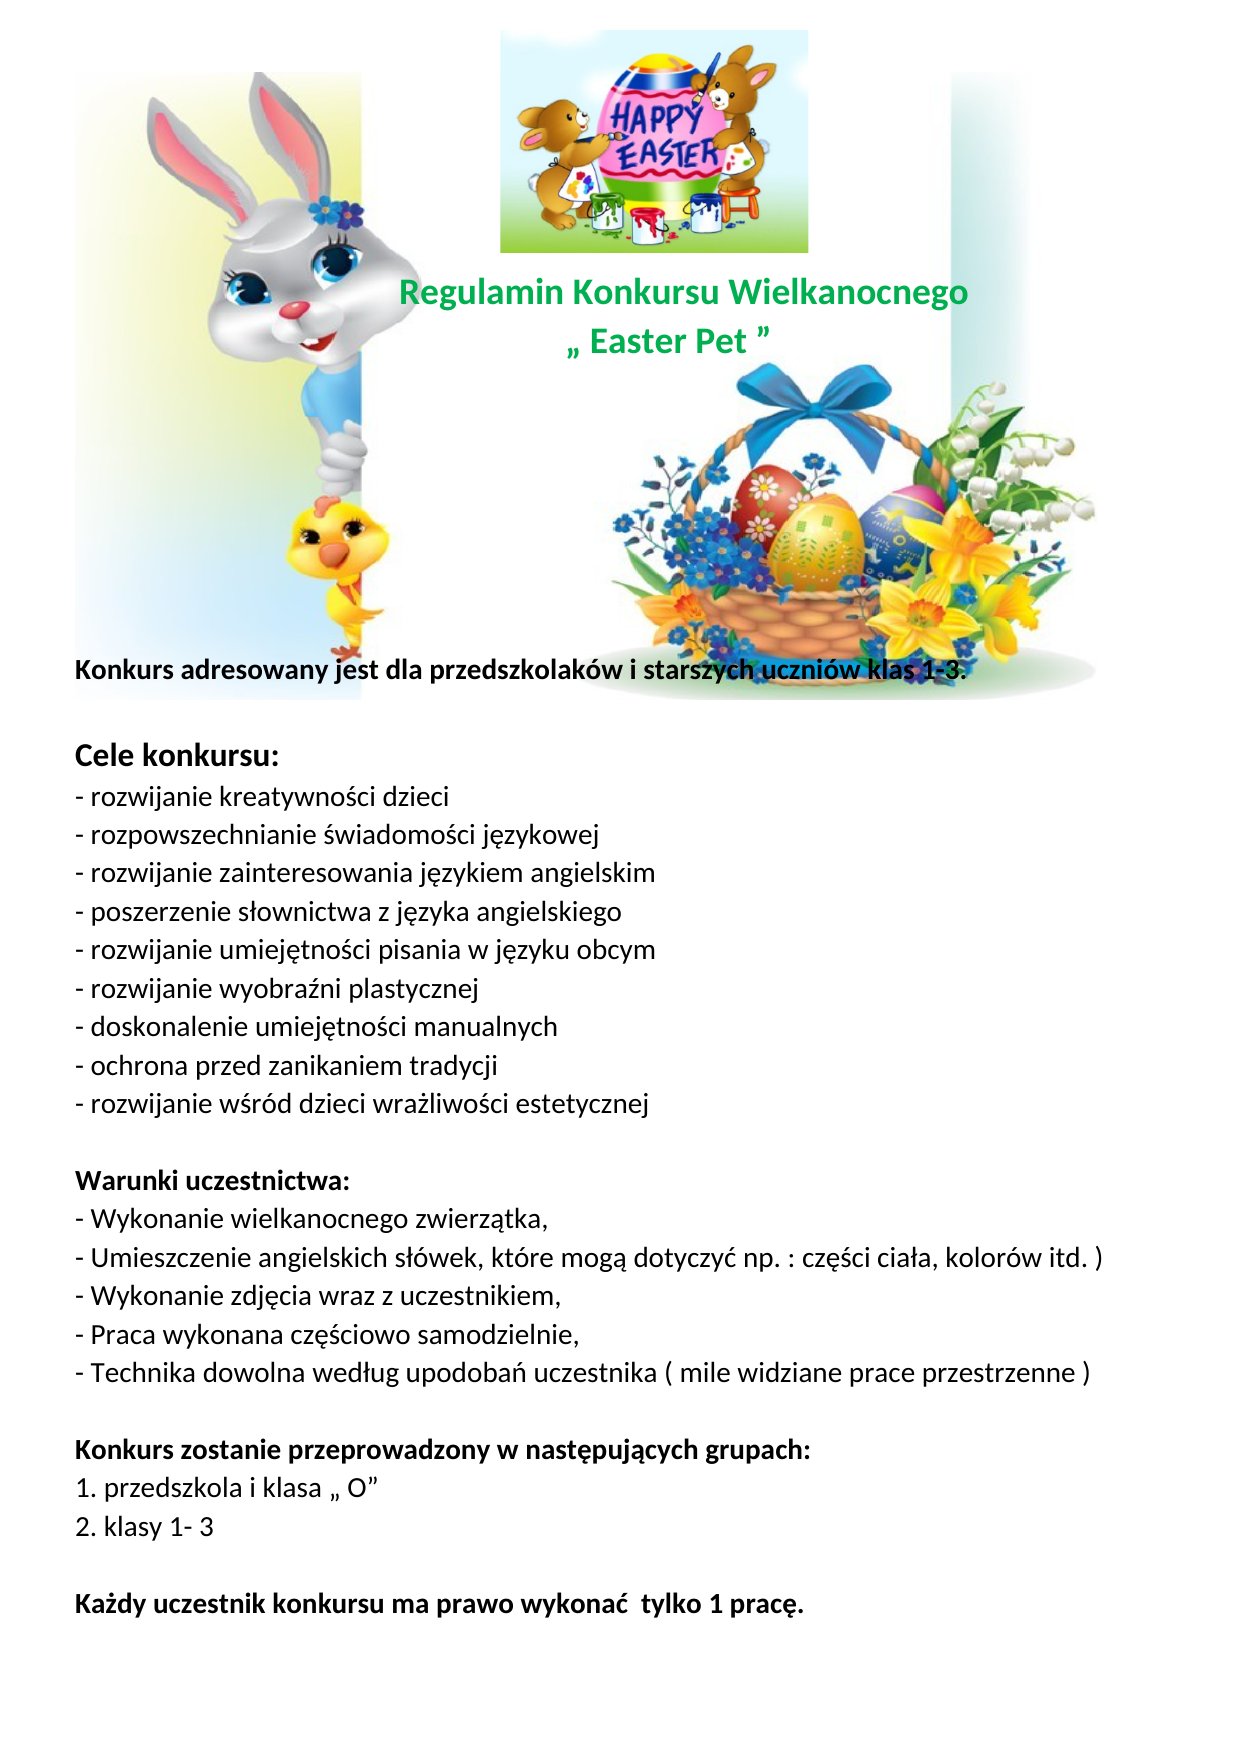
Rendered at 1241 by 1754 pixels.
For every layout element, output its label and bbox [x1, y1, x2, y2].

picture [75, 30, 1111, 253]
text [75, 75, 1165, 1659]
